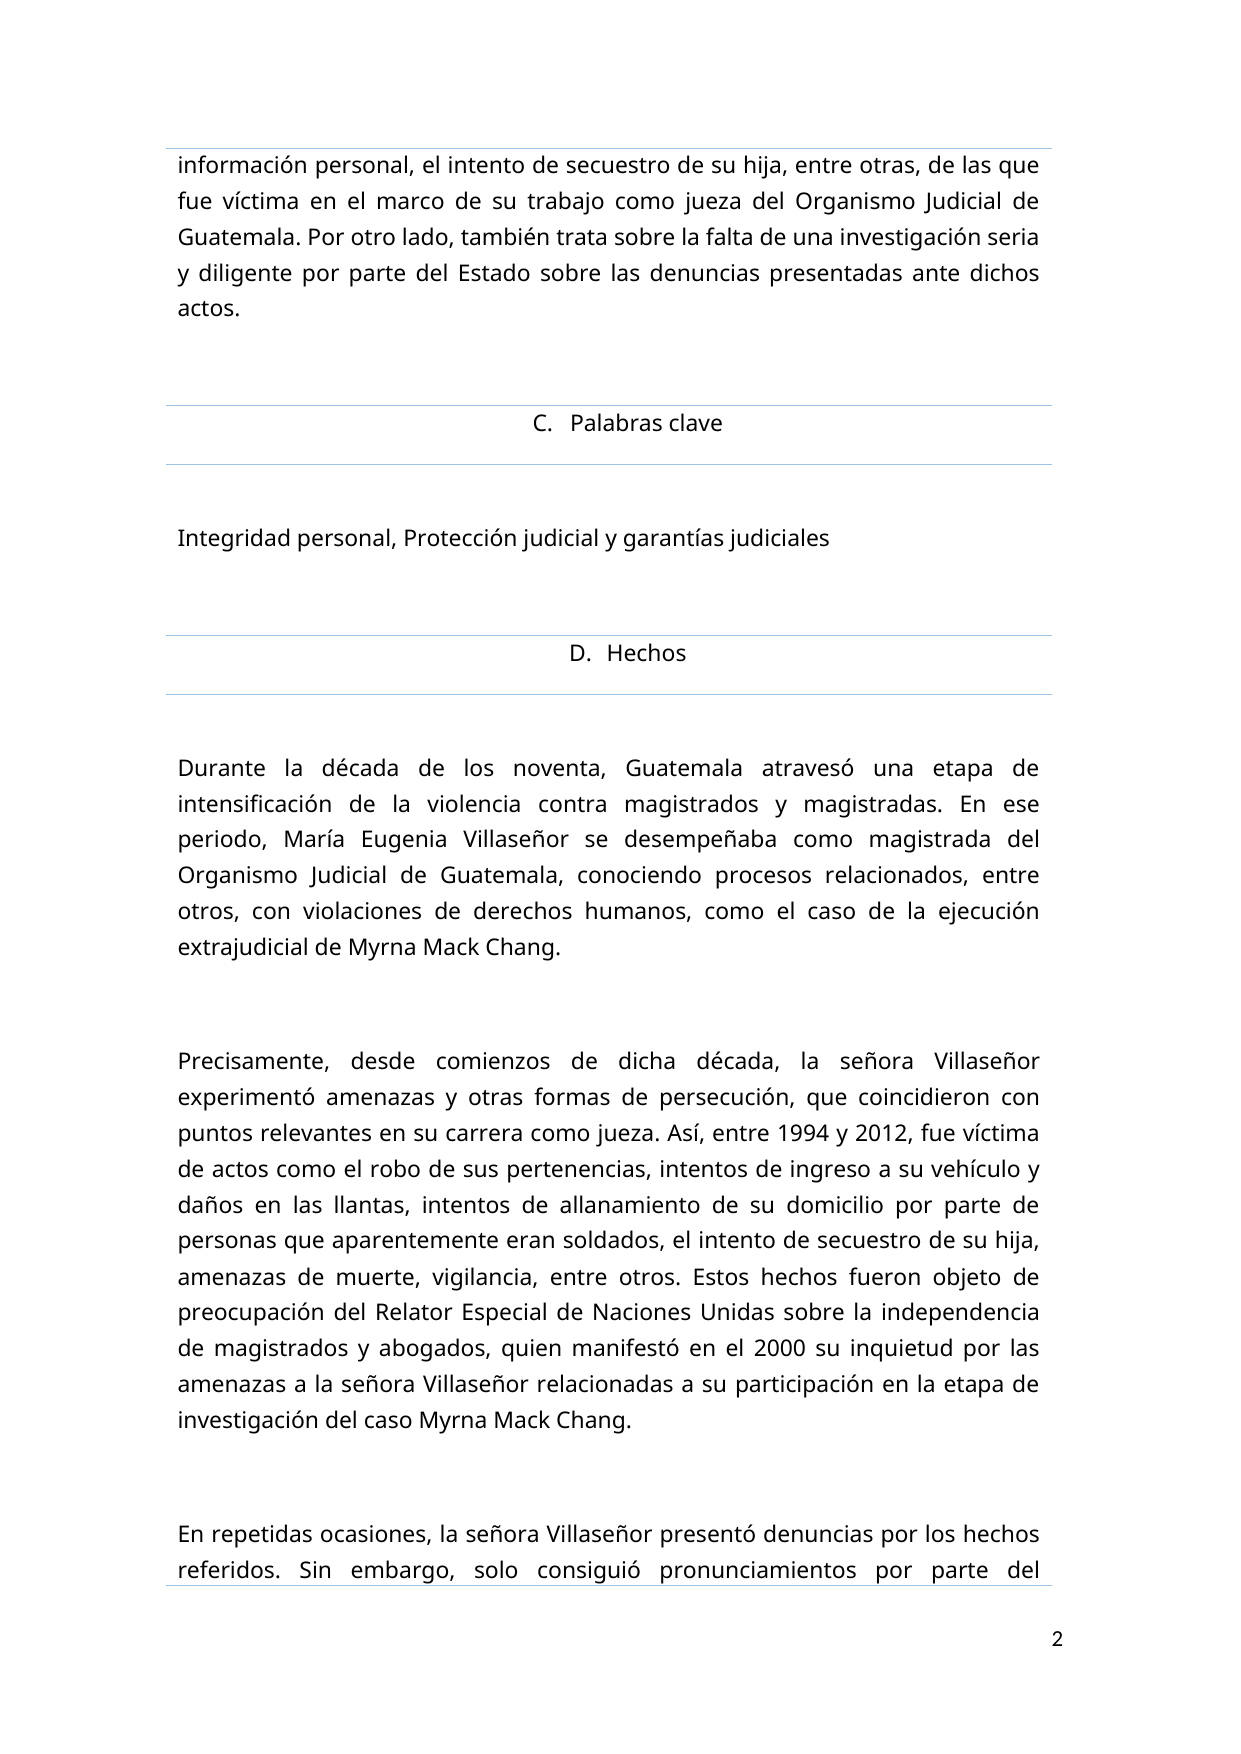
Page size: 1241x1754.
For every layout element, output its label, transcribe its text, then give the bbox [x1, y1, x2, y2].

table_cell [166, 149, 1052, 405]
table_cell Hechos [166, 636, 1052, 694]
table_cell Integridad personal, Protección judicial y garantías judiciales [166, 465, 1052, 635]
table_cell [166, 695, 1052, 1585]
table_cell Palabras clave [166, 406, 1052, 464]
